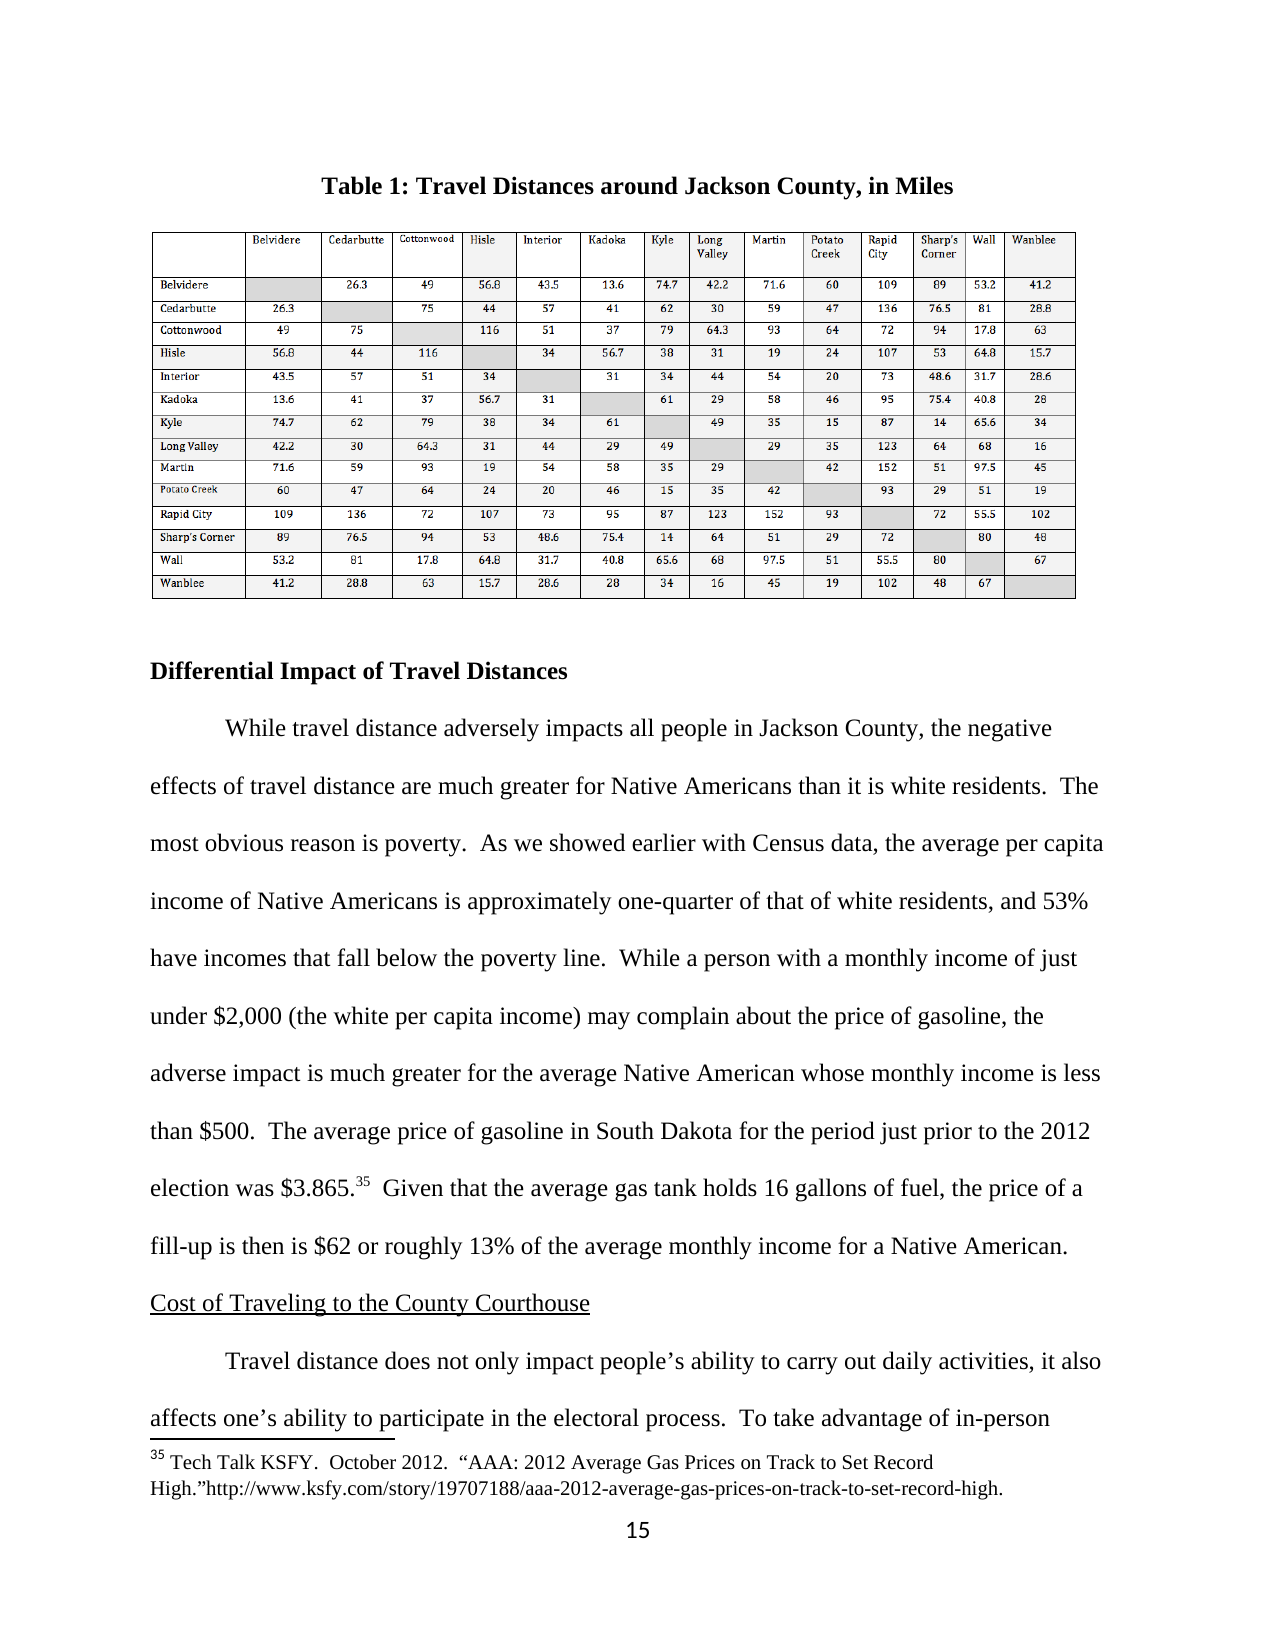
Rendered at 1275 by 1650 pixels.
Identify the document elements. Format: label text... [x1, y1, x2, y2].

picture [150, 230, 1077, 601]
text Differential Impact of Travel Distances [150, 656, 1125, 684]
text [150, 1346, 1125, 1432]
subtitle Table 1: Travel Distances around Jackson County, in Miles [150, 171, 1125, 199]
text Cost of Traveling to the County Courthouse [150, 1288, 1125, 1317]
text While travel distance adversely impacts all people in Jackson County, the negative effects of travel distance are much greater for Native Americans than it is white residents. The most obvious reason is poverty. As we showed earlier with Census data, the average per capita income of Native Americans is approximately one-quarter of that of white residents, and 53% have incomes that fall below the poverty line. While a person with a monthly income of just under $2,000 (the white per capita income) may complain about the price of gasoline, the adverse impact is much greater for the average Native American whose monthly income is less than $500. The average price of gasoline in South Dakota for the period just prior to the 2012 election was $3.865. Given that the average gas tank holds 16 gallons of fuel, the price of a fill-up is then is $62 or roughly 13% of the average monthly income for a Native American. [150, 713, 1125, 1259]
